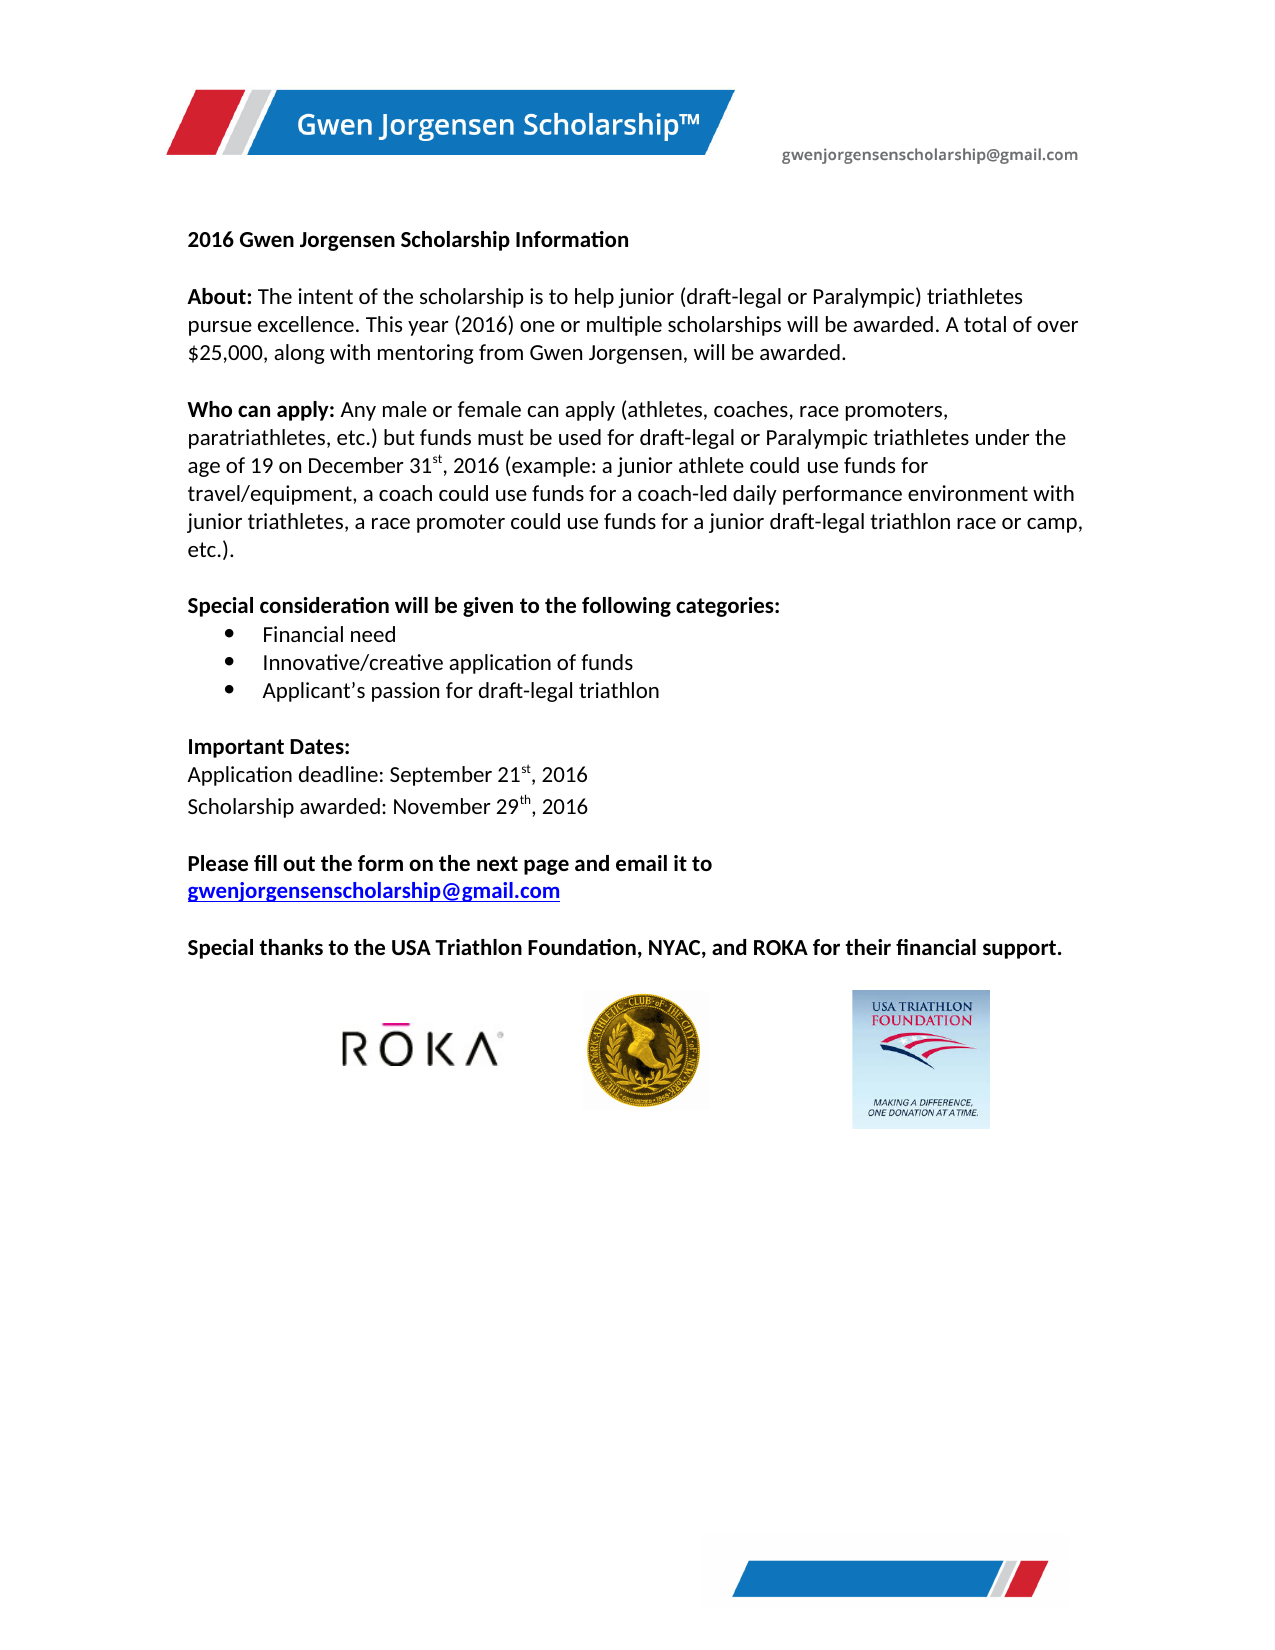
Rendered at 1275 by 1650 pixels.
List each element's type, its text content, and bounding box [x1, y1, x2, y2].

text Important Dates: [187, 732, 1087, 761]
text Special thanks to the USA Triathlon Foundation, NYAC, and ROKA for their financial support. [187, 933, 1087, 961]
picture [342, 1023, 506, 1066]
text Who can apply: Any male or female can apply (athletes, coaches, race promoters, paratriathletes, etc.) but funds must be used for draft-legal or Paralympic triathletes under the age of 19 on December 31st, 2016 (example: a junior athlete could use funds for travel/equipment, a coach could use funds for a coach-led daily performance environment with junior triathletes, a race promoter could use funds for a junior draft-legal triathlon race or camp, etc.). [187, 395, 1087, 563]
picture [761, 146, 1081, 168]
text About: The intent of the scholarship is to help junior (draft-legal or Paralympic) triathletes pursue excellence. This year (2016) one or multiple scholarships will be awarded. A total of over $25,000, along with mentoring from Gwen Jorgensen, will be awarded. [187, 282, 1087, 366]
list Financial need [225, 620, 1087, 648]
text Special consideration will be given to the following categories: [187, 592, 1087, 620]
picture [150, 75, 751, 168]
picture [582, 991, 710, 1110]
text Scholarship awarded: November 29th, 2016 [187, 792, 1087, 820]
picture [852, 990, 990, 1129]
picture [701, 1534, 1069, 1608]
list Innovative/creative application of funds [225, 648, 1087, 676]
text Application deadline: September 21st, 2016 [187, 761, 1087, 788]
list Applicant’s passion for draft-legal triathlon [225, 676, 1087, 704]
text 2016 Gwen Jorgensen Scholarship Information [187, 225, 1087, 253]
text Please fill out the form on the next page and email it to gwenjorgensenscholarship@gmail.com [187, 849, 1087, 905]
